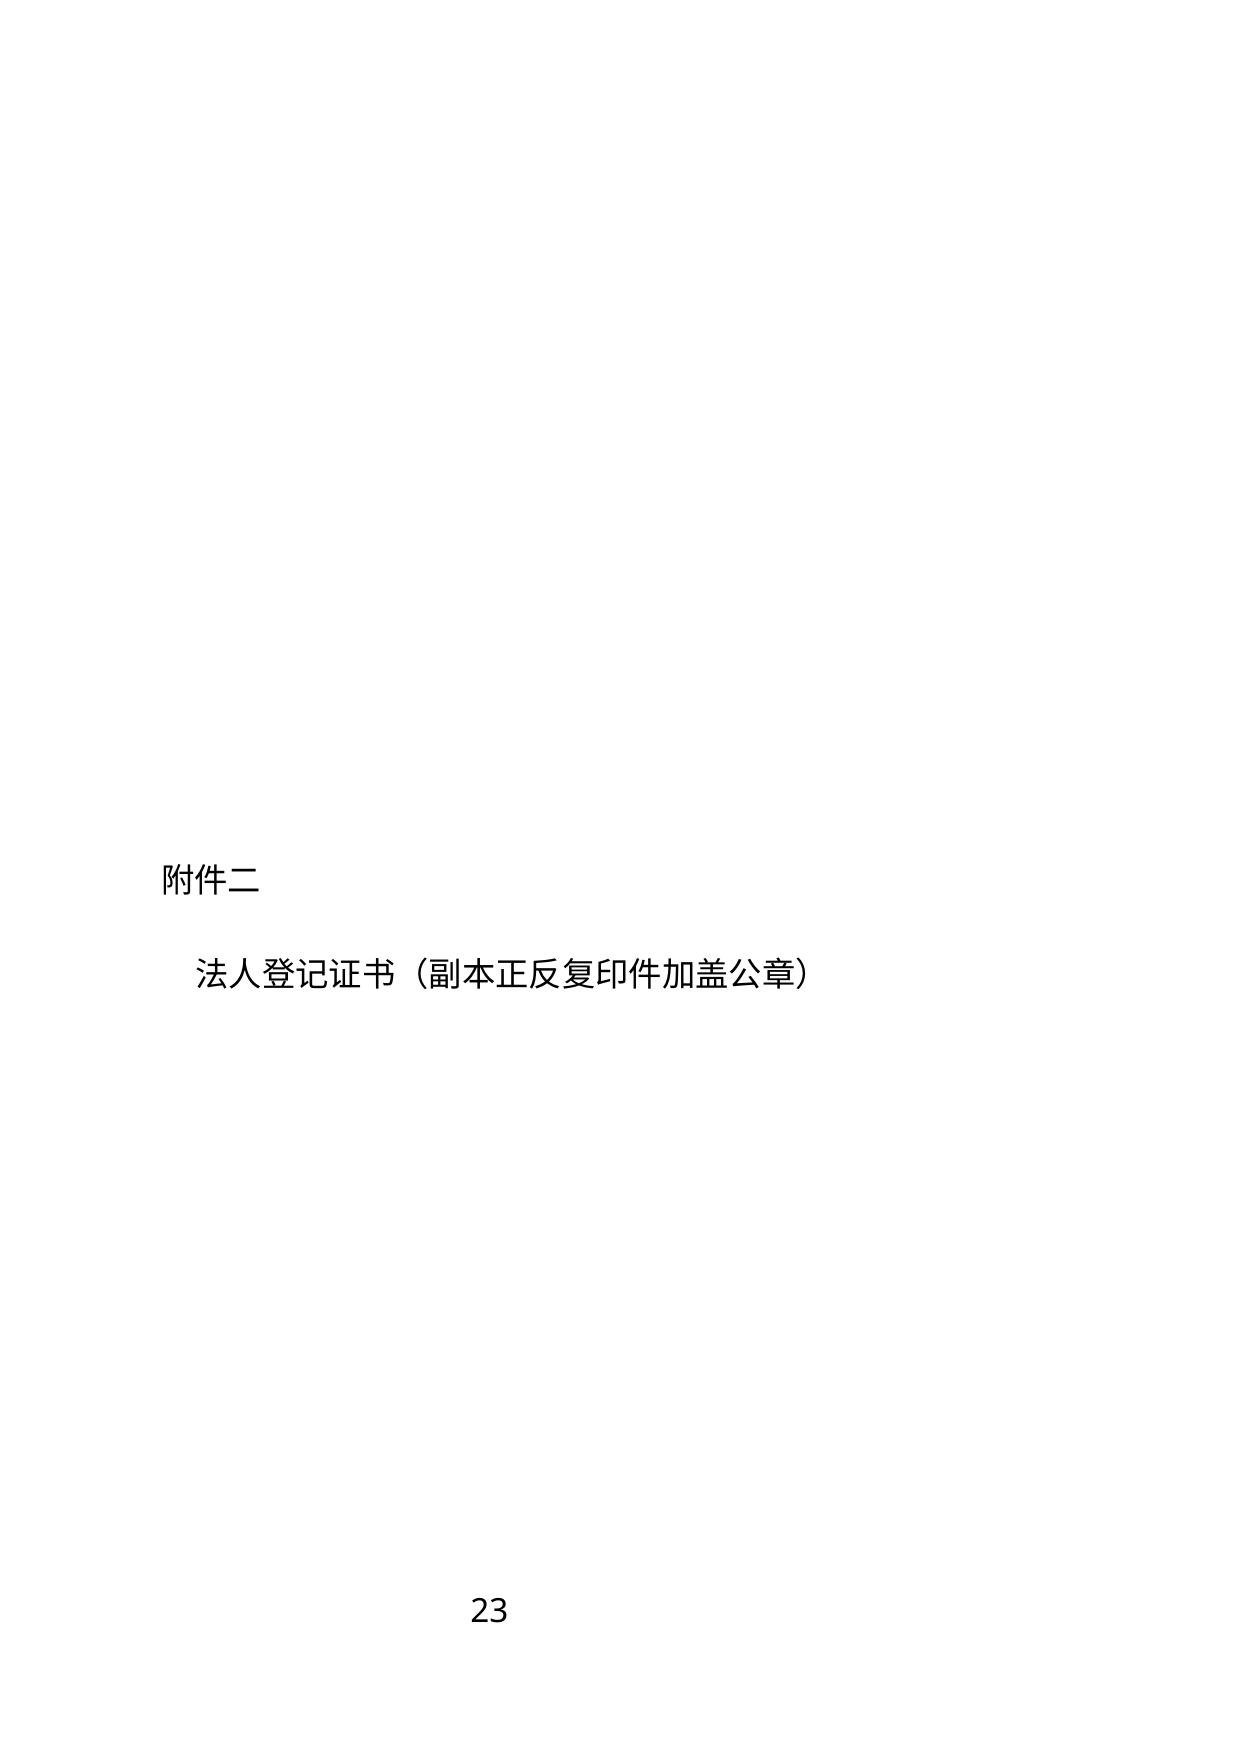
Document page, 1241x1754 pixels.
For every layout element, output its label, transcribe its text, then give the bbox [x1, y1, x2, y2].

text 附件二 [161, 854, 1079, 902]
text 法人登记证书（副本正反复印件加盖公章） [161, 947, 1079, 996]
